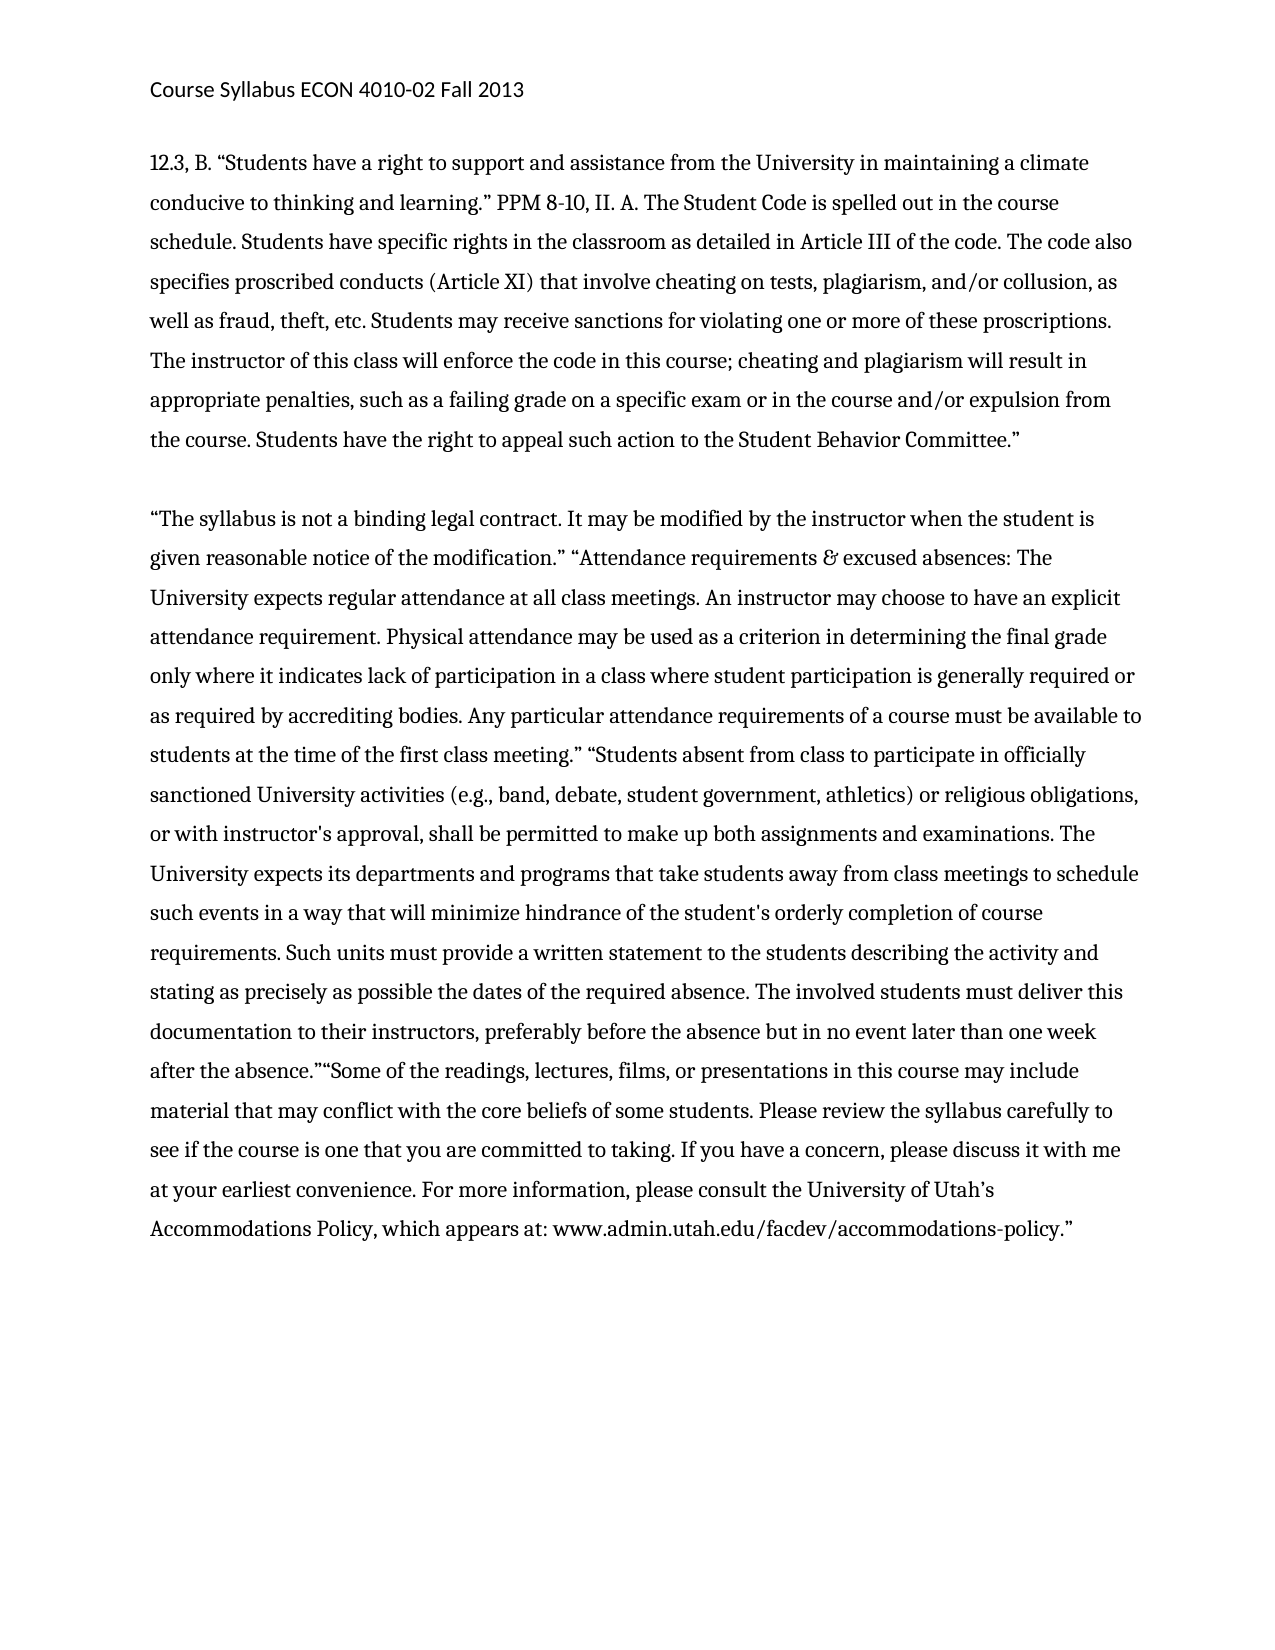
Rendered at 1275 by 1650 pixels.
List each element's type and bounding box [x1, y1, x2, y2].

table_header [139, 150, 1155, 1257]
